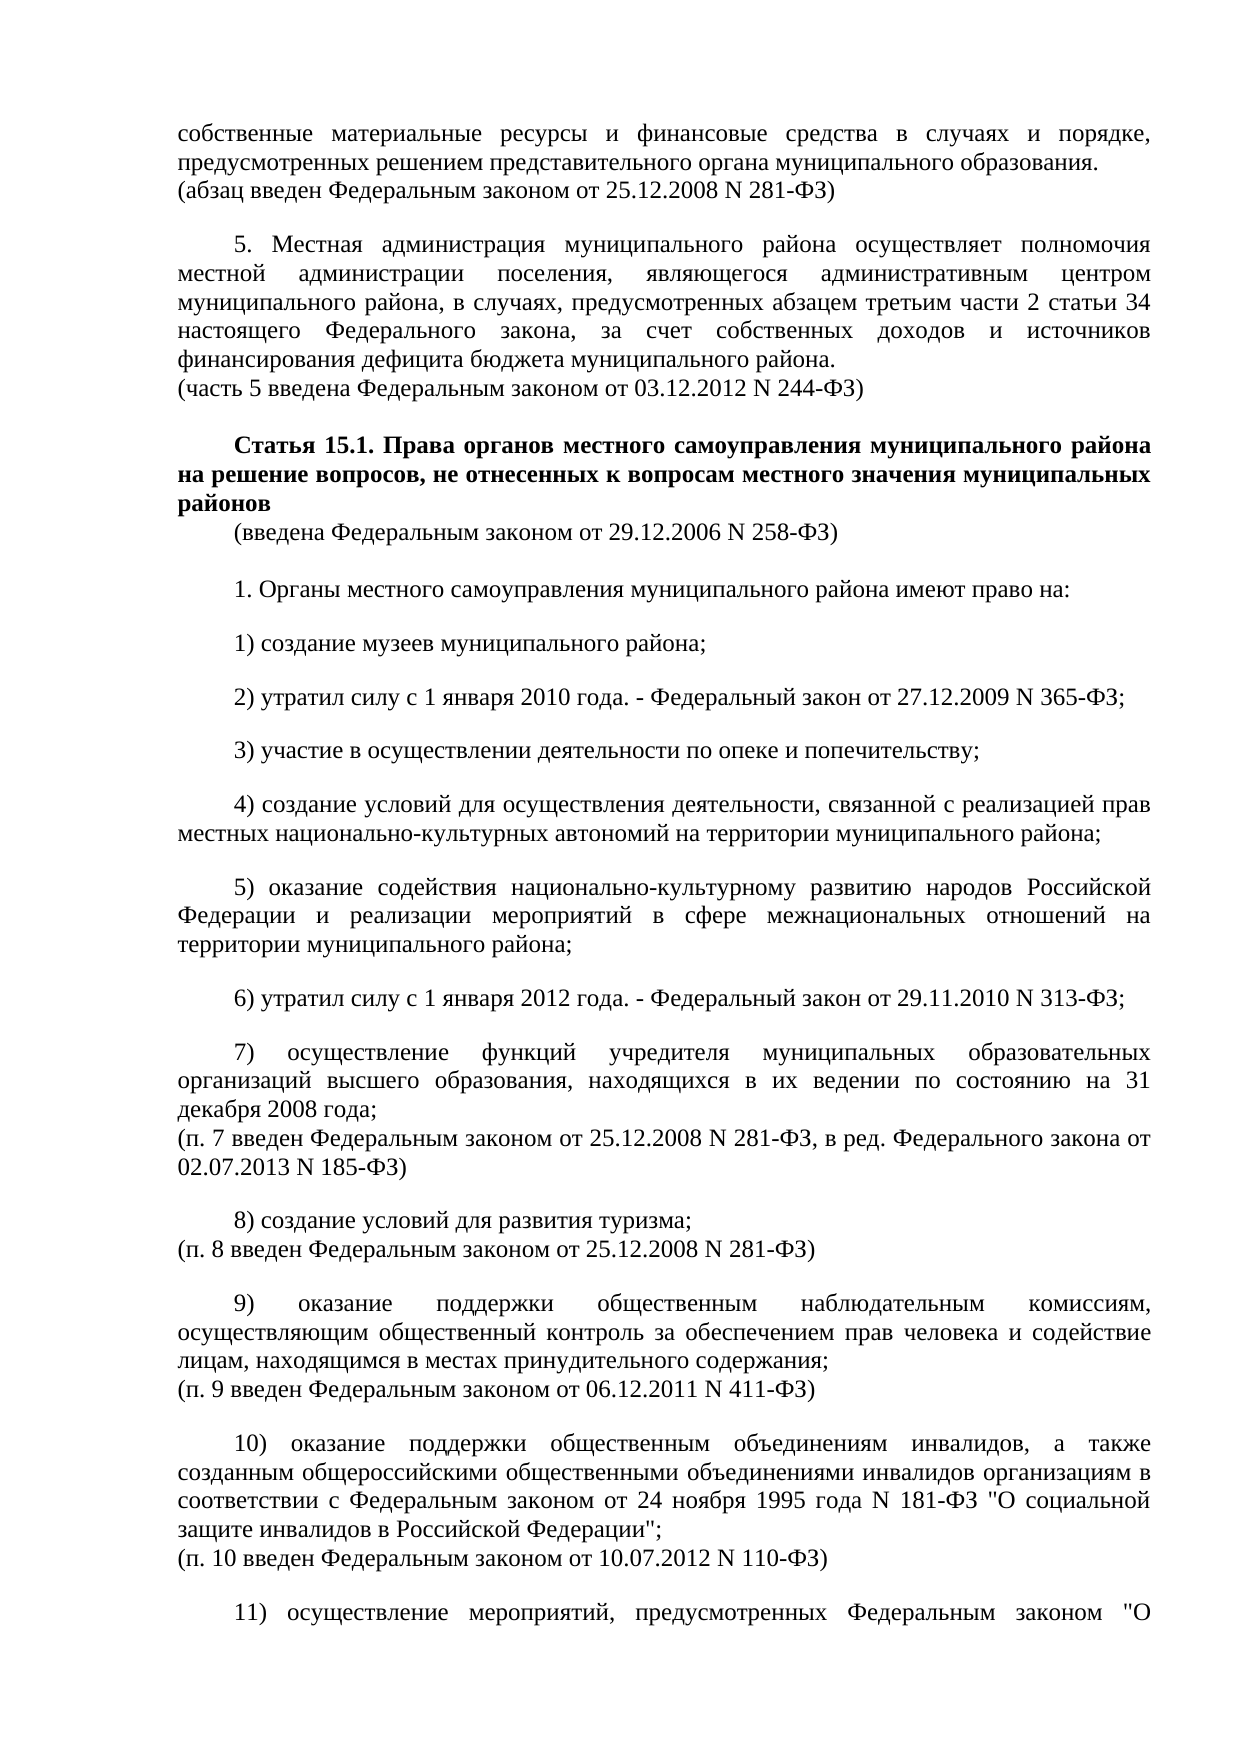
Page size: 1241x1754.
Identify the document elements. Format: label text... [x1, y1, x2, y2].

text 2) утратил силу с 1 января 2010 года. - Федеральный закон от 27.12.2009 N 365-ФЗ; [177, 682, 1152, 711]
text 7) осуществление функций учредителя муниципальных образовательных организаций высшего образования, находящихся в их ведении по состоянию на 31 декабря 2008 года; [177, 1037, 1152, 1123]
text (п. 10 введен Федеральным законом от 10.07.2012 N 110-ФЗ) [177, 1543, 1152, 1572]
text 6) утратил силу с 1 января 2012 года. - Федеральный закон от 29.11.2010 N 313-ФЗ; [177, 983, 1152, 1012]
text (абзац введен Федеральным законом от 25.12.2008 N 281-ФЗ) [177, 176, 1152, 204]
text 1. Органы местного самоуправления муниципального района имеют право на: [177, 574, 1152, 603]
text (часть 5 введена Федеральным законом от 03.12.2012 N 244-ФЗ) [177, 373, 1152, 402]
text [177, 1597, 1152, 1626]
text 3) участие в осуществлении деятельности по опеке и попечительству; [177, 736, 1152, 764]
text 1) создание музеев муниципального района; [177, 628, 1152, 657]
text (п. 8 введен Федеральным законом от 25.12.2008 N 281-ФЗ) [177, 1234, 1152, 1263]
title Статья 15.1. Права органов местного самоуправления муниципального района на решение вопросов, не отнесенных к вопросам местного значения муниципальных районов [177, 431, 1152, 517]
text (п. 9 введен Федеральным законом от 06.12.2011 N 411-ФЗ) [177, 1374, 1152, 1403]
text (введена Федеральным законом от 29.12.2006 N 258-ФЗ) [177, 517, 1152, 546]
text 5) оказание содействия национально-культурному развитию народов Российской Федерации и реализации мероприятий в сфере межнациональных отношений на территории муниципального района; [177, 872, 1152, 958]
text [177, 118, 1152, 176]
text 8) создание условий для развития туризма; [177, 1206, 1152, 1234]
text 5. Местная администрация муниципального района осуществляет полномочия местной администрации поселения, являющегося административным центром муниципального района, в случаях, предусмотренных абзацем третьим части 2 статьи 34 настоящего Федерального закона, за счет собственных доходов и источников финансирования дефицита бюджета муниципального района. [177, 229, 1152, 373]
text (п. 7 введен Федеральным законом от 25.12.2008 N 281-ФЗ, в ред. Федерального закона от 02.07.2013 N 185-ФЗ) [177, 1123, 1152, 1181]
text 10) оказание поддержки общественным объединениям инвалидов, а также созданным общероссийскими общественными объединениями инвалидов организациям в соответствии с Федеральным законом от 24 ноября 1995 года N 181-ФЗ "О социальной защите инвалидов в Российской Федерации"; [177, 1428, 1152, 1543]
text 9) оказание поддержки общественным наблюдательным комиссиям, осуществляющим общественный контроль за обеспечением прав человека и содействие лицам, находящимся в местах принудительного содержания; [177, 1288, 1152, 1374]
text 4) создание условий для осуществления деятельности, связанной с реализацией прав местных национально-культурных автономий на территории муниципального района; [177, 789, 1152, 847]
